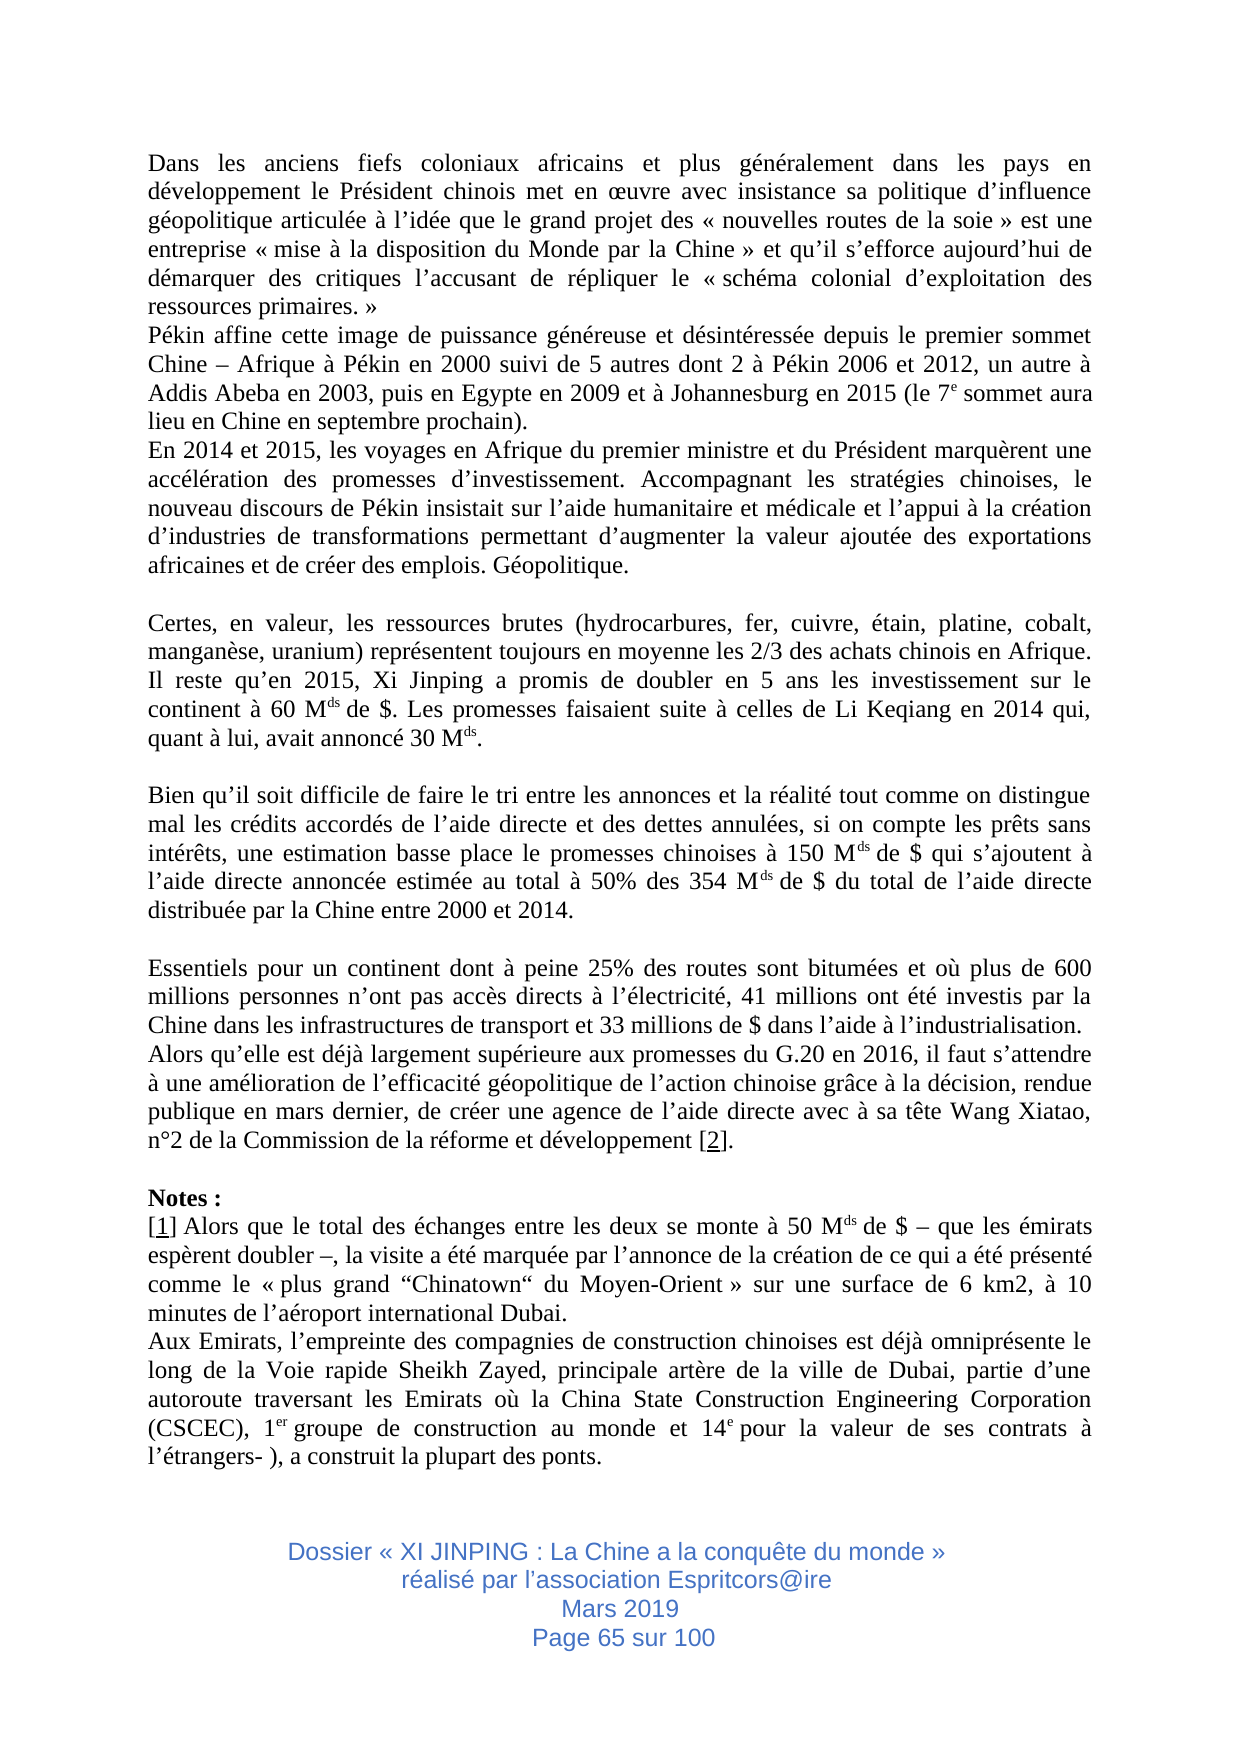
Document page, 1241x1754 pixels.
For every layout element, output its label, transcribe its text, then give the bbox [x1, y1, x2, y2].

text Alors qu’elle est déjà largement supérieure aux promesses du G.20 en 2016, il faut s’attendre à une amélioration de l’efficacité géopolitique de l’action chinoise grâce à la décision, rendue publique en mars dernier, de créer une agence de l’aide directe avec à sa tête Wang Xiatao, n°2 de la Commission de la réforme et développement [2]. [148, 1039, 1093, 1154]
text Notes : [148, 1183, 1093, 1211]
text Pékin affine cette image de puissance généreuse et désintéressée depuis le premier sommet Chine – Afrique à Pékin en 2000 suivi de 5 autres dont 2 à Pékin 2006 et 2012, un autre à Addis Abeba en 2003, puis en Egypte en 2009 et à Johannesburg en 2015 (le 7e sommet aura lieu en Chine en septembre prochain). [148, 320, 1093, 435]
text Dans les anciens fiefs coloniaux africains et plus généralement dans les pays en développement le Président chinois met en œuvre avec insistance sa politique d’influence géopolitique articulée à l’idée que le grand projet des « nouvelles routes de la soie » est une entreprise « mise à la disposition du Monde par la Chine » et qu’il s’efforce aujourd’hui de démarquer des critiques l’accusant de répliquer le « schéma colonial d’exploitation des ressources primaires. » [148, 148, 1093, 320]
text [1] Alors que le total des échanges entre les deux se monte à 50 Mds de $ – que les émirats espèrent doubler –, la visite a été marquée par l’annonce de la création de ce qui a été présenté comme le « plus grand “Chinatown“ du Moyen-Orient » sur une surface de 6 km2, à 10 minutes de l’aéroport international Dubai. [148, 1211, 1093, 1326]
text Bien qu’il soit difficile de faire le tri entre les annonces et la réalité tout comme on distingue mal les crédits accordés de l’aide directe et des dettes annulées, si on compte les prêts sans intérêts, une estimation basse place le promesses chinoises à 150 Mds de $ qui s’ajoutent à l’aide directe annoncée estimée au total à 50% des 354 Mds de $ du total de l’aide directe distribuée par la Chine entre 2000 et 2014. [148, 780, 1093, 924]
text Aux Emirats, l’empreinte des compagnies de construction chinoises est déjà omniprésente le long de la Voie rapide Sheikh Zayed, principale artère de la ville de Dubai, partie d’une autoroute traversant les Emirats où la China State Construction Engineering Corporation (CSCEC), 1er groupe de construction au monde et 14e pour la valeur de ses contrats à l’étrangers- ), a construit la plupart des ponts. [148, 1326, 1093, 1470]
text Certes, en valeur, les ressources brutes (hydrocarbures, fer, cuivre, étain, platine, cobalt, manganèse, uranium) représentent toujours en moyenne les 2/3 des achats chinois en Afrique. Il reste qu’en 2015, Xi Jinping a promis de doubler en 5 ans les investissement sur le continent à 60 Mds de $. Les promesses faisaient suite à celles de Li Keqiang en 2014 qui, quant à lui, avait annoncé 30 Mds. [148, 608, 1093, 751]
text En 2014 et 2015, les voyages en Afrique du premier ministre et du Président marquèrent une accélération des promesses d’investissement. Accompagnant les stratégies chinoises, le nouveau discours de Pékin insistait sur l’aide humanitaire et médicale et l’appui à la création d’industries de transformations permettant d’augmenter la valeur ajoutée des exportations africaines et de créer des emplois. Géopolitique. [148, 435, 1093, 579]
text Essentiels pour un continent dont à peine 25% des routes sont bitumées et où plus de 600 millions personnes n’ont pas accès directs à l’électricité, 41 millions ont été investis par la Chine dans les infrastructures de transport et 33 millions de $ dans l’aide à l’industrialisation. [148, 953, 1093, 1039]
